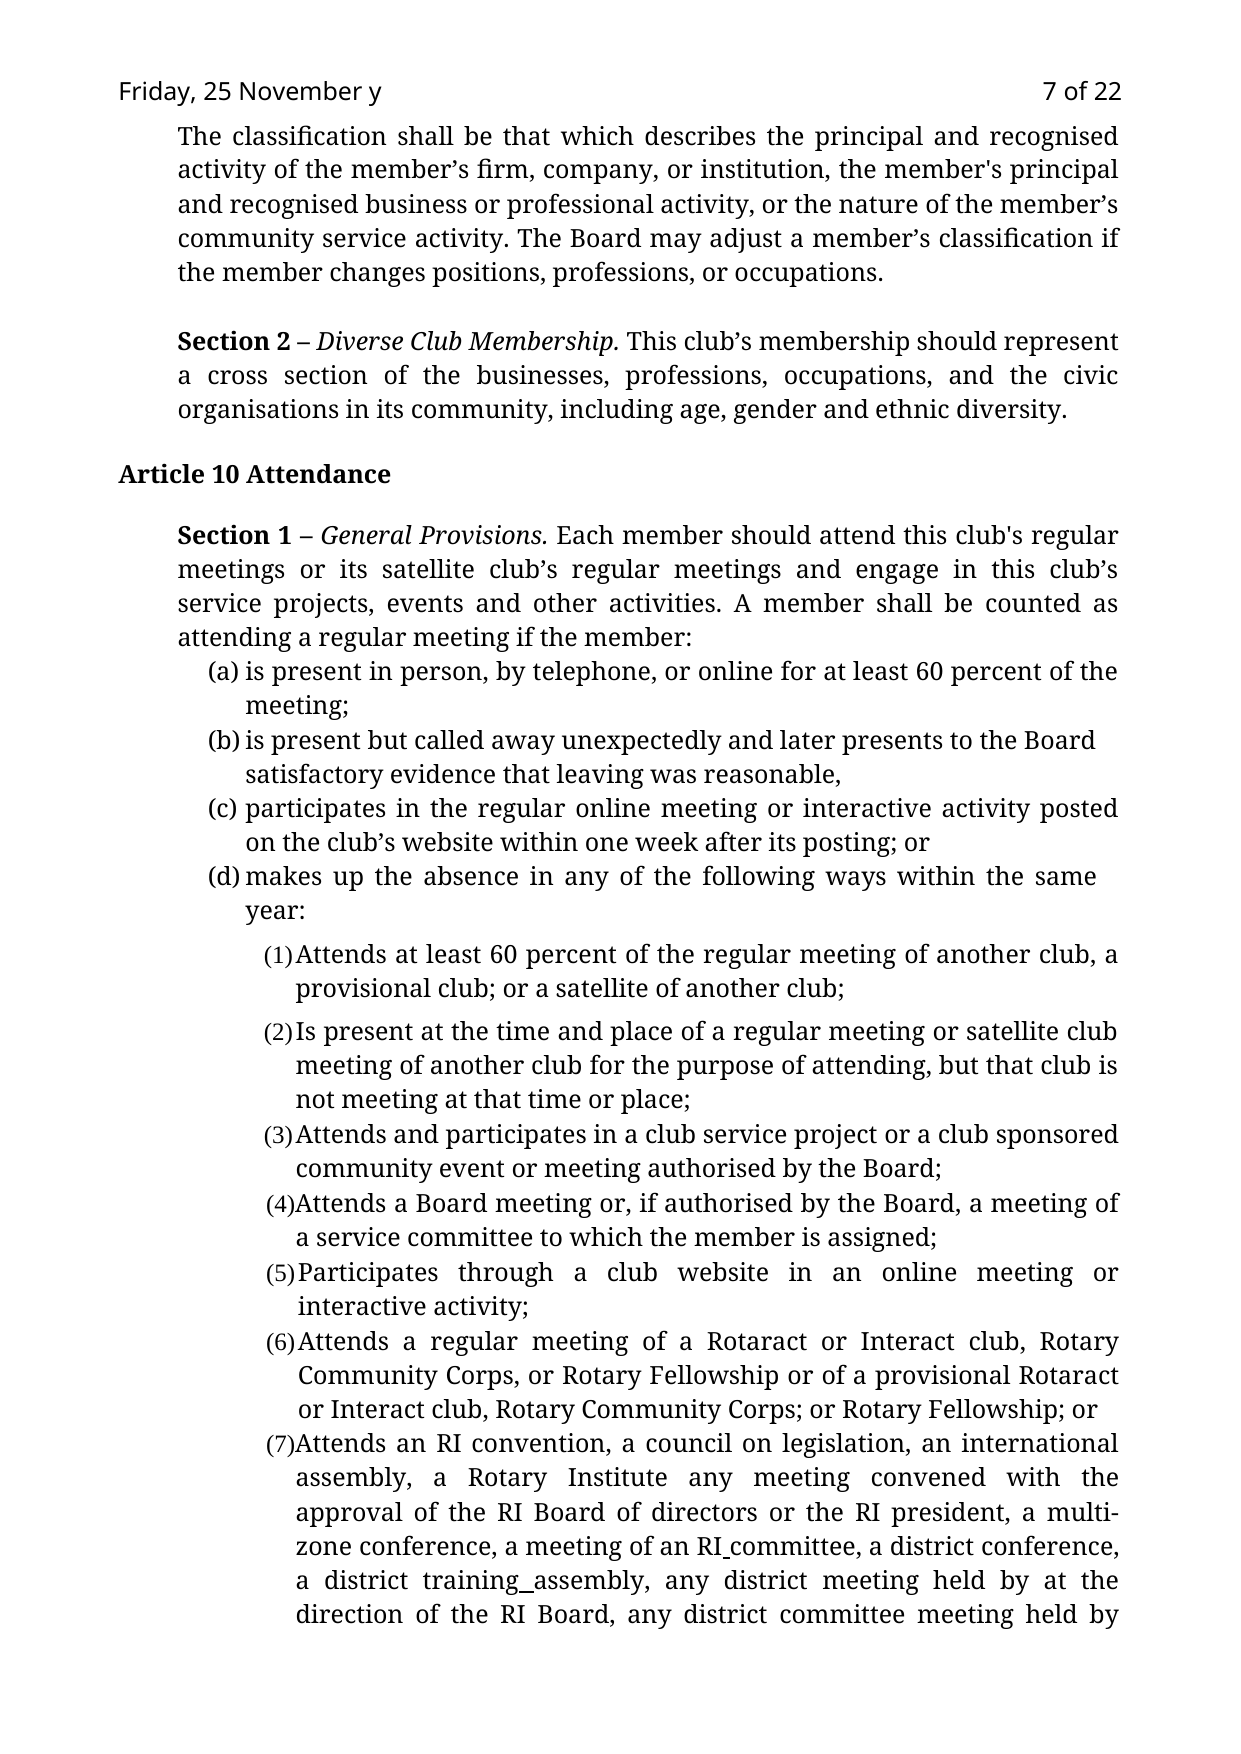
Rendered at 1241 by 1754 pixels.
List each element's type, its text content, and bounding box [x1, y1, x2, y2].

list is present in person, by telephone, or online for at least 60 percent of the meeting; [208, 654, 1119, 722]
list Is present at the time and place of a regular meeting or satellite club meeting of another club for the purpose of attending, but that club is not meeting at that time or place; [263, 1014, 1119, 1116]
list is present but called away unexpectedly and later presents to the Board satisfactory evidence that leaving was reasonable, [208, 723, 1119, 791]
list Attends and participates in a club service project or a club sponsored community event or meeting authorised by the Board; [263, 1117, 1119, 1185]
list makes up the absence in any of the following ways within the same year: [208, 859, 1098, 927]
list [266, 1426, 1119, 1630]
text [177, 118, 1119, 288]
list Participates through a club website in an online meeting or interactive activity; [266, 1255, 1119, 1323]
text Section 1 – General Provisions. Each member should attend this club's regular meetings or its satellite club’s regular meetings and engage in this club’s service projects, events and other activities. A member shall be counted as attending a regular meeting if the member: [177, 517, 1119, 654]
subtitle Article 10 Attendance [118, 460, 1122, 489]
list Attends at least 60 percent of the regular meeting of another club, a provisional club; or a satellite of another club; [263, 936, 1119, 1004]
text Section 2 – Diverse Club Membership. This club’s membership should represent a cross section of the businesses, professions, occupations, and the civic organisations in its community, including age, gender and ethnic diversity. [177, 324, 1119, 426]
list participates in the regular online meeting or interactive activity posted on the club’s website within one week after its posting; or [208, 791, 1119, 859]
list Attends a Board meeting or, if authorised by the Board, a meeting of a service committee to which the member is assigned; [266, 1186, 1119, 1254]
list Attends a regular meeting of a Rotaract or Interact club, Rotary Community Corps, or Rotary Fellowship or of a provisional Rotaract or Interact club, Rotary Community Corps; or Rotary Fellowship; or [266, 1324, 1119, 1426]
